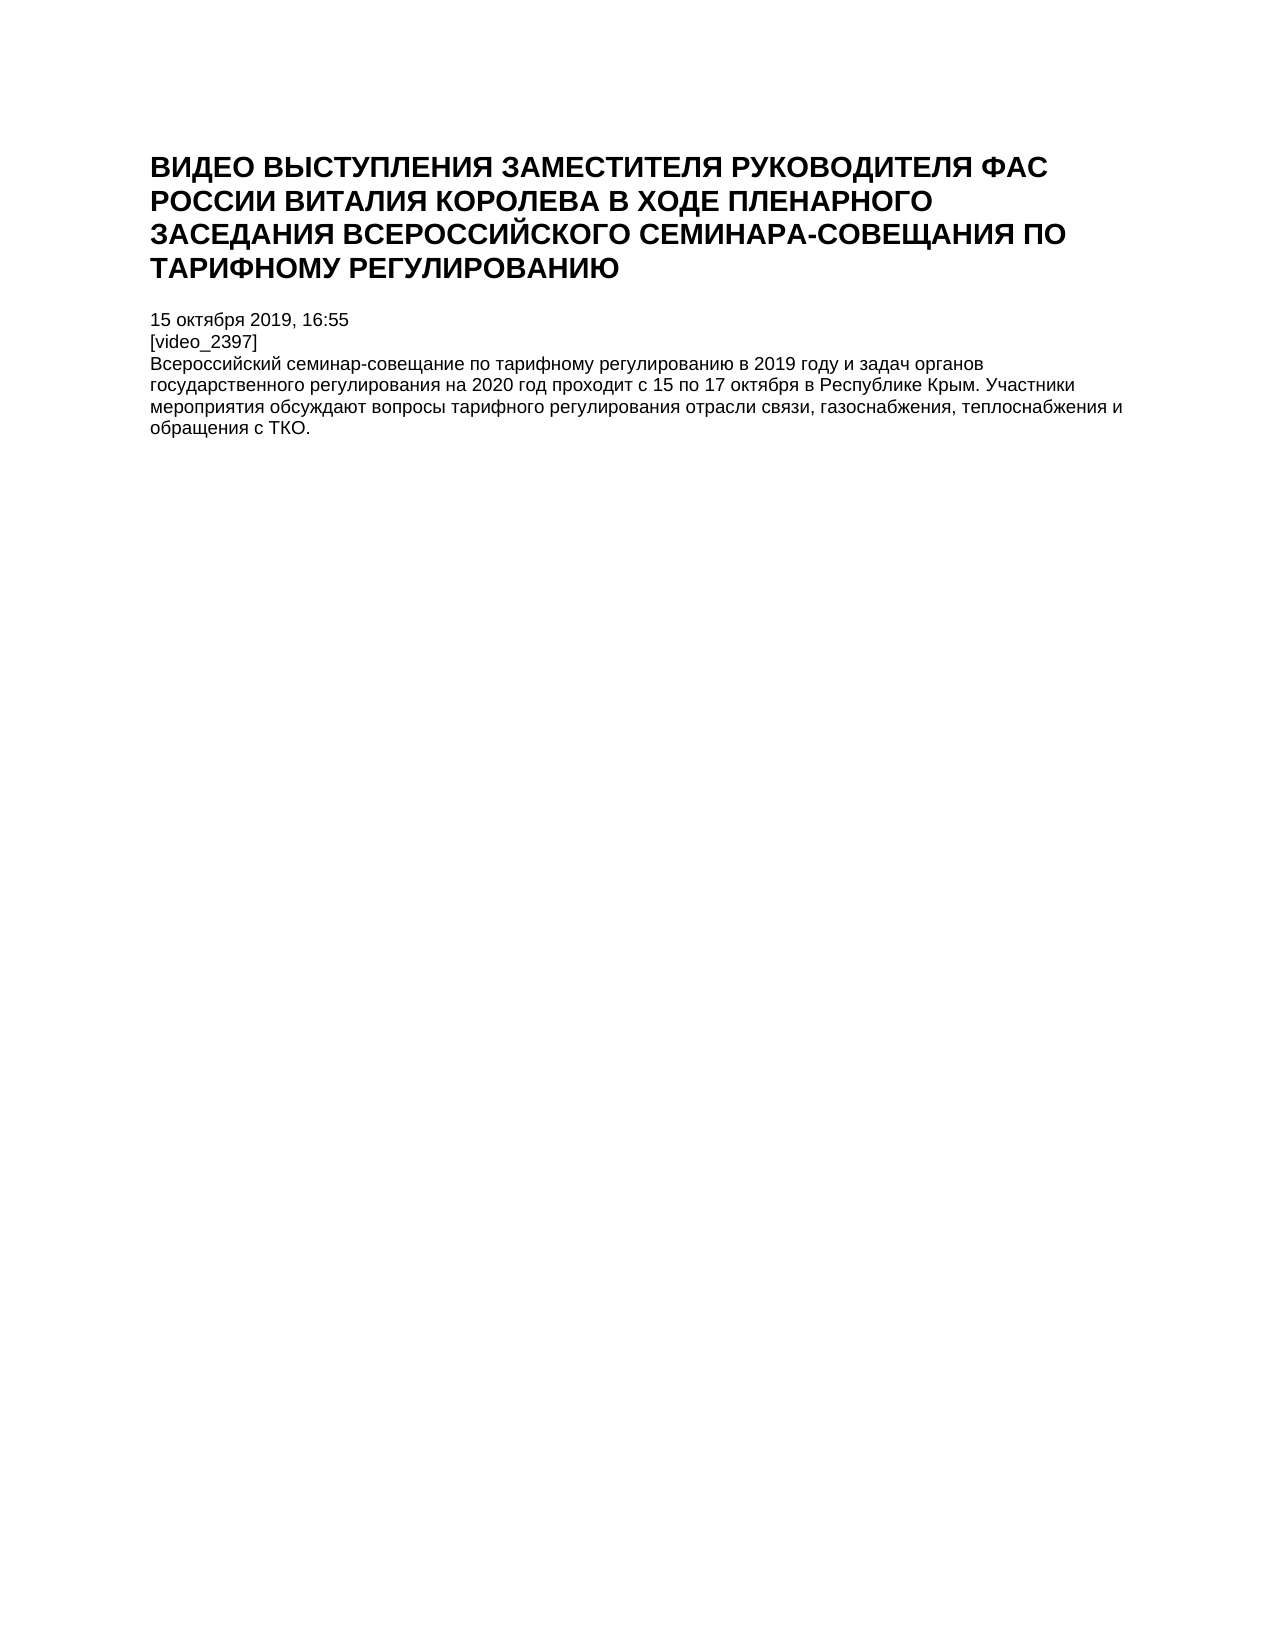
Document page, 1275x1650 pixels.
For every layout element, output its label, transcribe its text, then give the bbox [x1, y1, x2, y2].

text Всероссийский семинар-совещание по тарифному регулированию в 2019 году и задач органов государственного регулирования на 2020 год проходит с 15 по 17 октября в Республике Крым. Участники мероприятия обсуждают вопросы тарифного регулирования отрасли связи, газоснабжения, теплоснабжения и обращения с ТКО. [150, 352, 1125, 438]
text 15 октября 2019, 16:55 [150, 309, 1125, 331]
subtitle Видео выступления заместителя руководителя ФАС России Виталия Королева в ходе пленарного заседания Всероссийского семинара-совещания по тарифному регулированию [150, 150, 1125, 284]
text [video_2397] [150, 331, 1125, 352]
